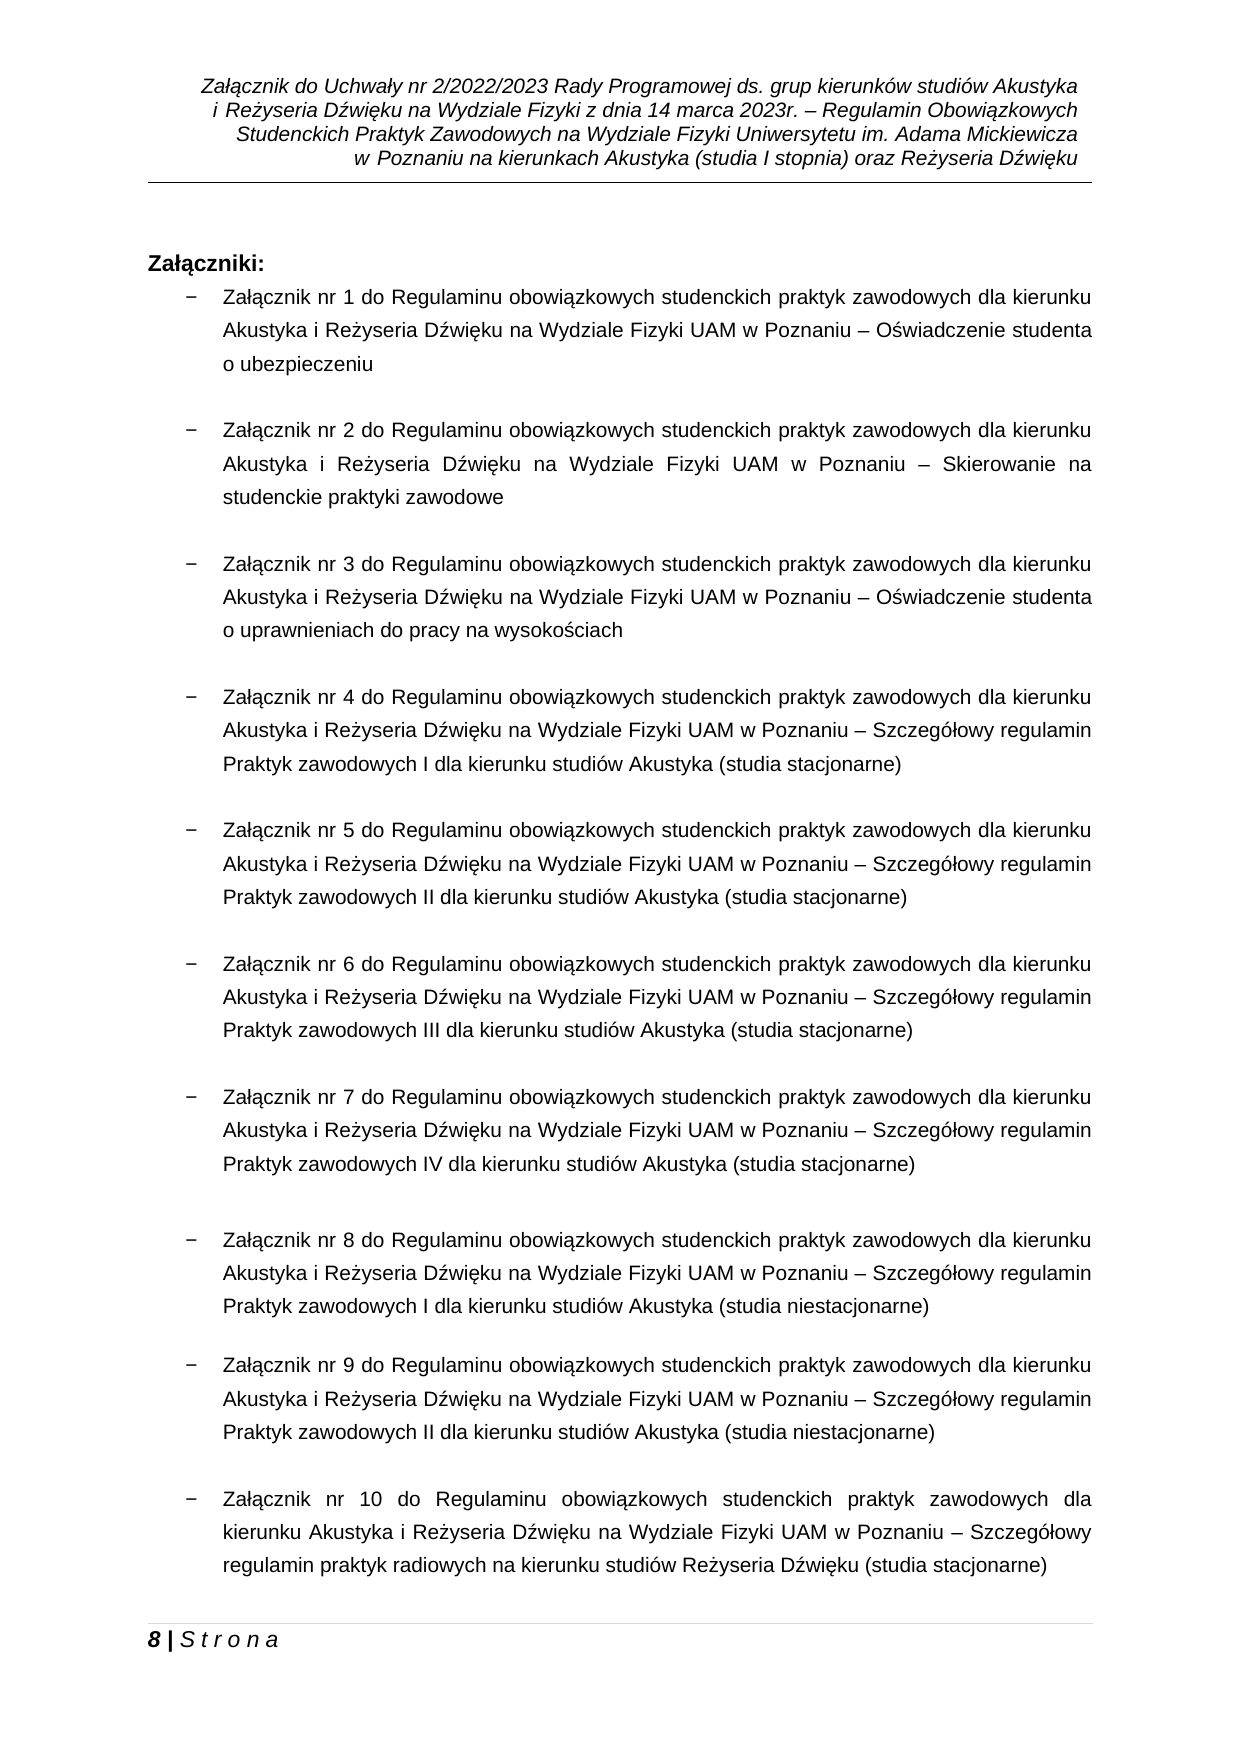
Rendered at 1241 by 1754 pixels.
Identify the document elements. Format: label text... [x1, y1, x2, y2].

list Załącznik nr 6 do Regulaminu obowiązkowych studenckich praktyk zawodowych dla kierunku Akustyka i Reżyseria Dźwięku na Wydziale Fizyki UAM w Poznaniu – Szczegółowy regulamin Praktyk zawodowych III dla kierunku studiów Akustyka (studia stacjonarne) [185, 944, 1093, 1044]
list Załącznik nr 2 do Regulaminu obowiązkowych studenckich praktyk zawodowych dla kierunku Akustyka i Reżyseria Dźwięku na Wydziale Fizyki UAM w Poznaniu – Skierowanie na studenckie praktyki zawodowe [185, 411, 1093, 511]
list Załącznik nr 7 do Regulaminu obowiązkowych studenckich praktyk zawodowych dla kierunku Akustyka i Reżyseria Dźwięku na Wydziale Fizyki UAM w Poznaniu – Szczegółowy regulamin Praktyk zawodowych IV dla kierunku studiów Akustyka (studia stacjonarne) [185, 1078, 1093, 1178]
list Załącznik nr 9 do Regulaminu obowiązkowych studenckich praktyk zawodowych dla kierunku Akustyka i Reżyseria Dźwięku na Wydziale Fizyki UAM w Poznaniu – Szczegółowy regulamin Praktyk zawodowych II dla kierunku studiów Akustyka (studia niestacjonarne) [185, 1346, 1093, 1446]
list Załącznik nr 5 do Regulaminu obowiązkowych studenckich praktyk zawodowych dla kierunku Akustyka i Reżyseria Dźwięku na Wydziale Fizyki UAM w Poznaniu – Szczegółowy regulamin Praktyk zawodowych II dla kierunku studiów Akustyka (studia stacjonarne) [185, 811, 1093, 911]
list Załącznik nr 1 do Regulaminu obowiązkowych studenckich praktyk zawodowych dla kierunku Akustyka i Reżyseria Dźwięku na Wydziale Fizyki UAM w Poznaniu – Oświadczenie studenta o ubezpieczeniu [185, 278, 1093, 378]
list Załącznik nr 4 do Regulaminu obowiązkowych studenckich praktyk zawodowych dla kierunku Akustyka i Reżyseria Dźwięku na Wydziale Fizyki UAM w Poznaniu – Szczegółowy regulamin Praktyk zawodowych I dla kierunku studiów Akustyka (studia stacjonarne) [185, 678, 1093, 778]
list Załącznik nr 3 do Regulaminu obowiązkowych studenckich praktyk zawodowych dla kierunku Akustyka i Reżyseria Dźwięku na Wydziale Fizyki UAM w Poznaniu – Oświadczenie studenta o uprawnieniach do pracy na wysokościach [185, 544, 1093, 644]
list Załącznik nr 8 do Regulaminu obowiązkowych studenckich praktyk zawodowych dla kierunku Akustyka i Reżyseria Dźwięku na Wydziale Fizyki UAM w Poznaniu – Szczegółowy regulamin Praktyk zawodowych I dla kierunku studiów Akustyka (studia niestacjonarne) [185, 1220, 1093, 1320]
text Załączniki: [148, 244, 1093, 278]
list Załącznik nr 10 do Regulaminu obowiązkowych studenckich praktyk zawodowych dla kierunku Akustyka i Reżyseria Dźwięku na Wydziale Fizyki UAM w Poznaniu – Szczegółowy regulamin praktyk radiowych na kierunku studiów Reżyseria Dźwięku (studia stacjonarne) [185, 1479, 1093, 1579]
